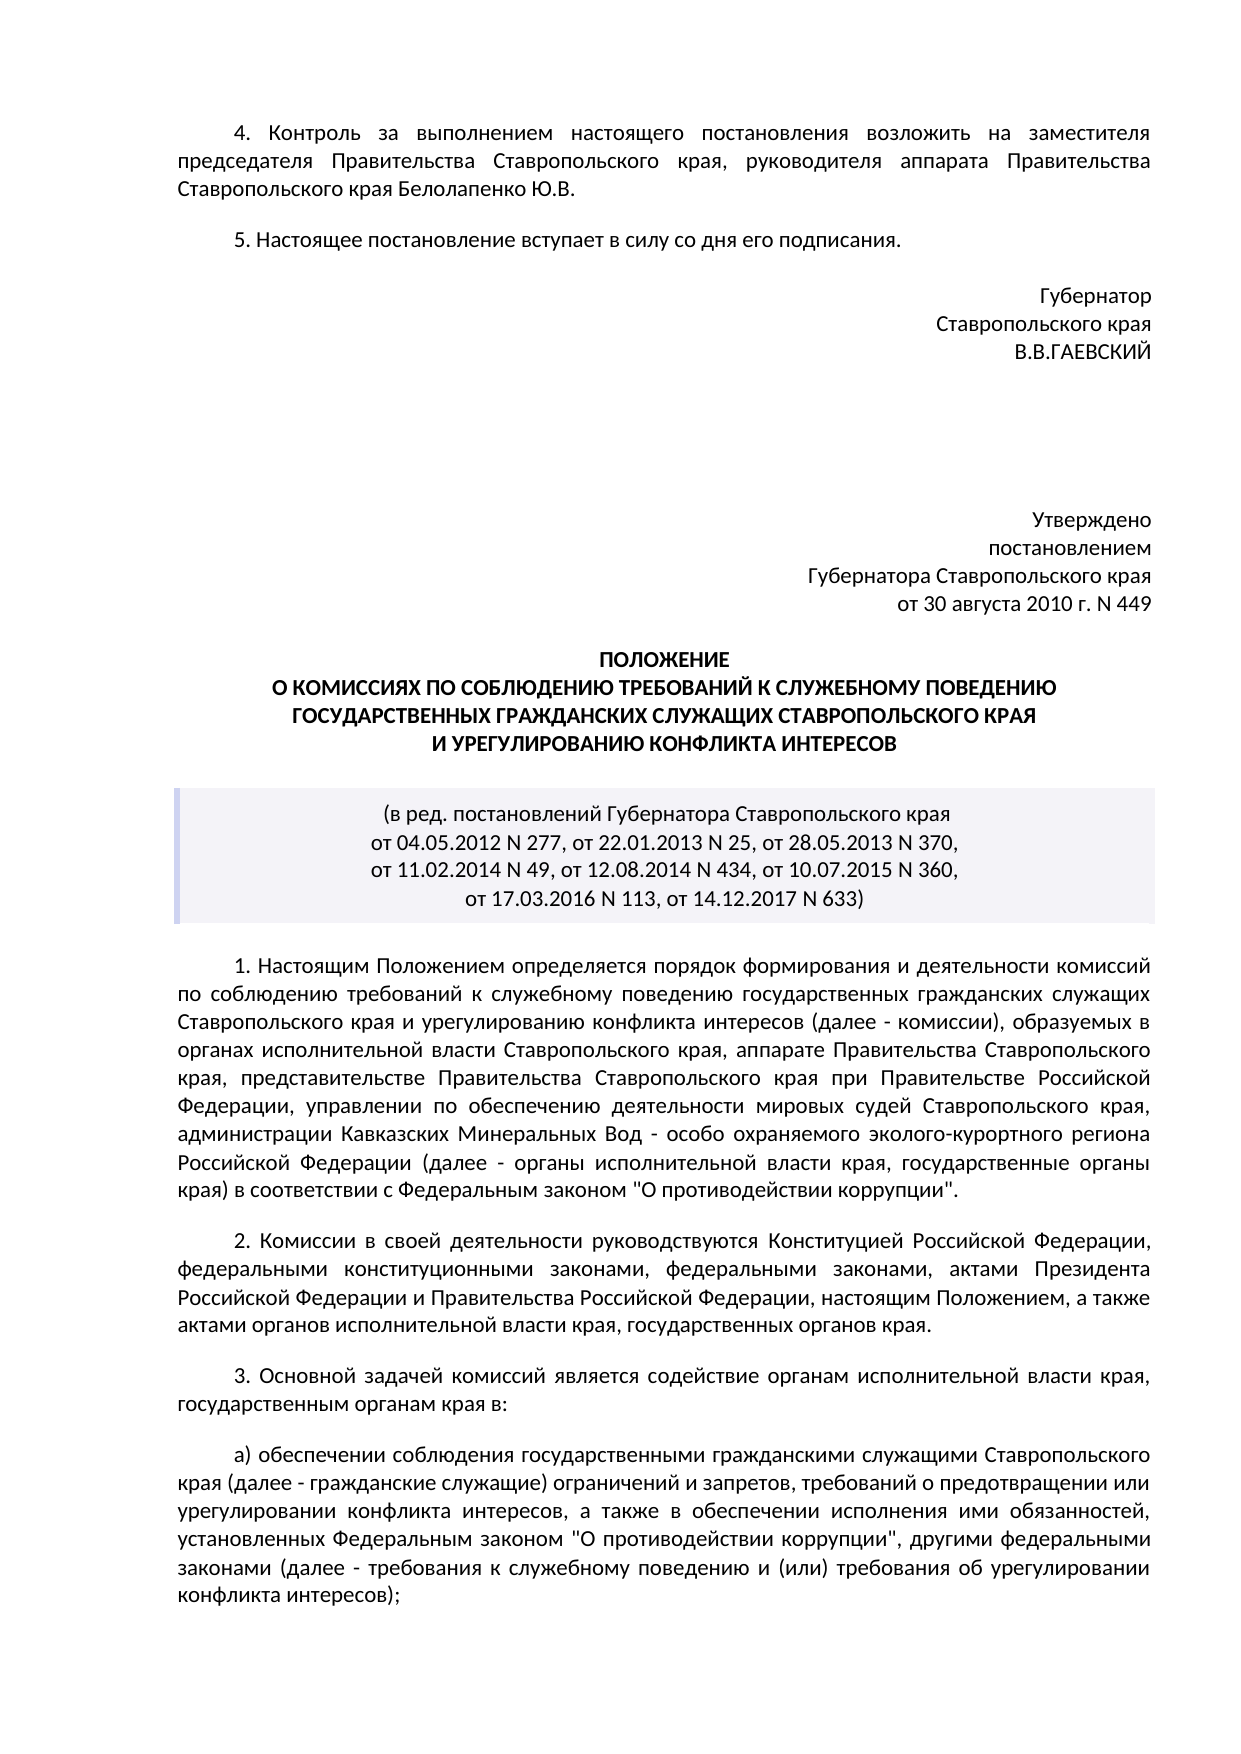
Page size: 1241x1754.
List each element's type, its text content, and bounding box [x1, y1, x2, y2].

text постановлением [177, 533, 1152, 561]
table_header (в ред. постановлений Губернатора Ставропольского края от 04.05.2012 N 277, от 22.01.2013 N 25, от 28.05.2013 N 370, от 11.02.2014 N 49, от 12.08.2014 N 434, от 10.07.2015 N 360, от 17.03.2016 N 113, от 14.12.2017 N 633) [180, 788, 1149, 923]
text 3. Основной задачей комиссий является содействие органам исполнительной власти края, государственным органам края в: [177, 1362, 1152, 1418]
text Губернатора Ставропольского края [177, 561, 1152, 589]
text Утверждено [177, 505, 1152, 533]
text В.В.ГАЕВСКИЙ [177, 337, 1152, 365]
title ГОСУДАРСТВЕННЫХ ГРАЖДАНСКИХ СЛУЖАЩИХ СТАВРОПОЛЬСКОГО КРАЯ [177, 701, 1152, 729]
text 2. Комиссии в своей деятельности руководствуются Конституцией Российской Федерации, федеральными конституционными законами, федеральными законами, актами Президента Российской Федерации и Правительства Российской Федерации, настоящим Положением, а также актами органов исполнительной власти края, государственных органов края. [177, 1227, 1152, 1339]
text а) обеспечении соблюдения государственными гражданскими служащими Ставропольского края (далее - гражданские служащие) ограничений и запретов, требований о предотвращении или урегулировании конфликта интересов, а также в обеспечении исполнения ими обязанностей, установленных Федеральным законом "О противодействии коррупции", другими федеральными законами (далее - требования к служебному поведению и (или) требования об урегулировании конфликта интересов); [177, 1441, 1152, 1609]
text 4. Контроль за выполнением настоящего постановления возложить на заместителя председателя Правительства Ставропольского края, руководителя аппарата Правительства Ставропольского края Белолапенко Ю.В. [177, 118, 1152, 202]
text Ставропольского края [177, 309, 1152, 337]
title ПОЛОЖЕНИЕ [177, 645, 1152, 673]
text 1. Настоящим Положением определяется порядок формирования и деятельности комиссий по соблюдению требований к служебному поведению государственных гражданских служащих Ставропольского края и урегулированию конфликта интересов (далее - комиссии), образуемых в органах исполнительной власти Ставропольского края, аппарате Правительства Ставропольского края, представительстве Правительства Ставропольского края при Правительстве Российской Федерации, управлении по обеспечению деятельности мировых судей Ставропольского края, администрации Кавказских Минеральных Вод - особо охраняемого эколого-курортного региона Российской Федерации (далее - органы исполнительной власти края, государственные органы края) в соответствии с Федеральным законом "О противодействии коррупции". [177, 951, 1152, 1204]
title И УРЕГУЛИРОВАНИЮ КОНФЛИКТА ИНТЕРЕСОВ [177, 729, 1152, 757]
title О КОМИССИЯХ ПО СОБЛЮДЕНИЮ ТРЕБОВАНИЙ К СЛУЖЕБНОМУ ПОВЕДЕНИЮ [177, 673, 1152, 701]
text 5. Настоящее постановление вступает в силу со дня его подписания. [177, 225, 1152, 253]
text Губернатор [177, 281, 1152, 309]
text от 30 августа 2010 г. N 449 [177, 589, 1152, 617]
